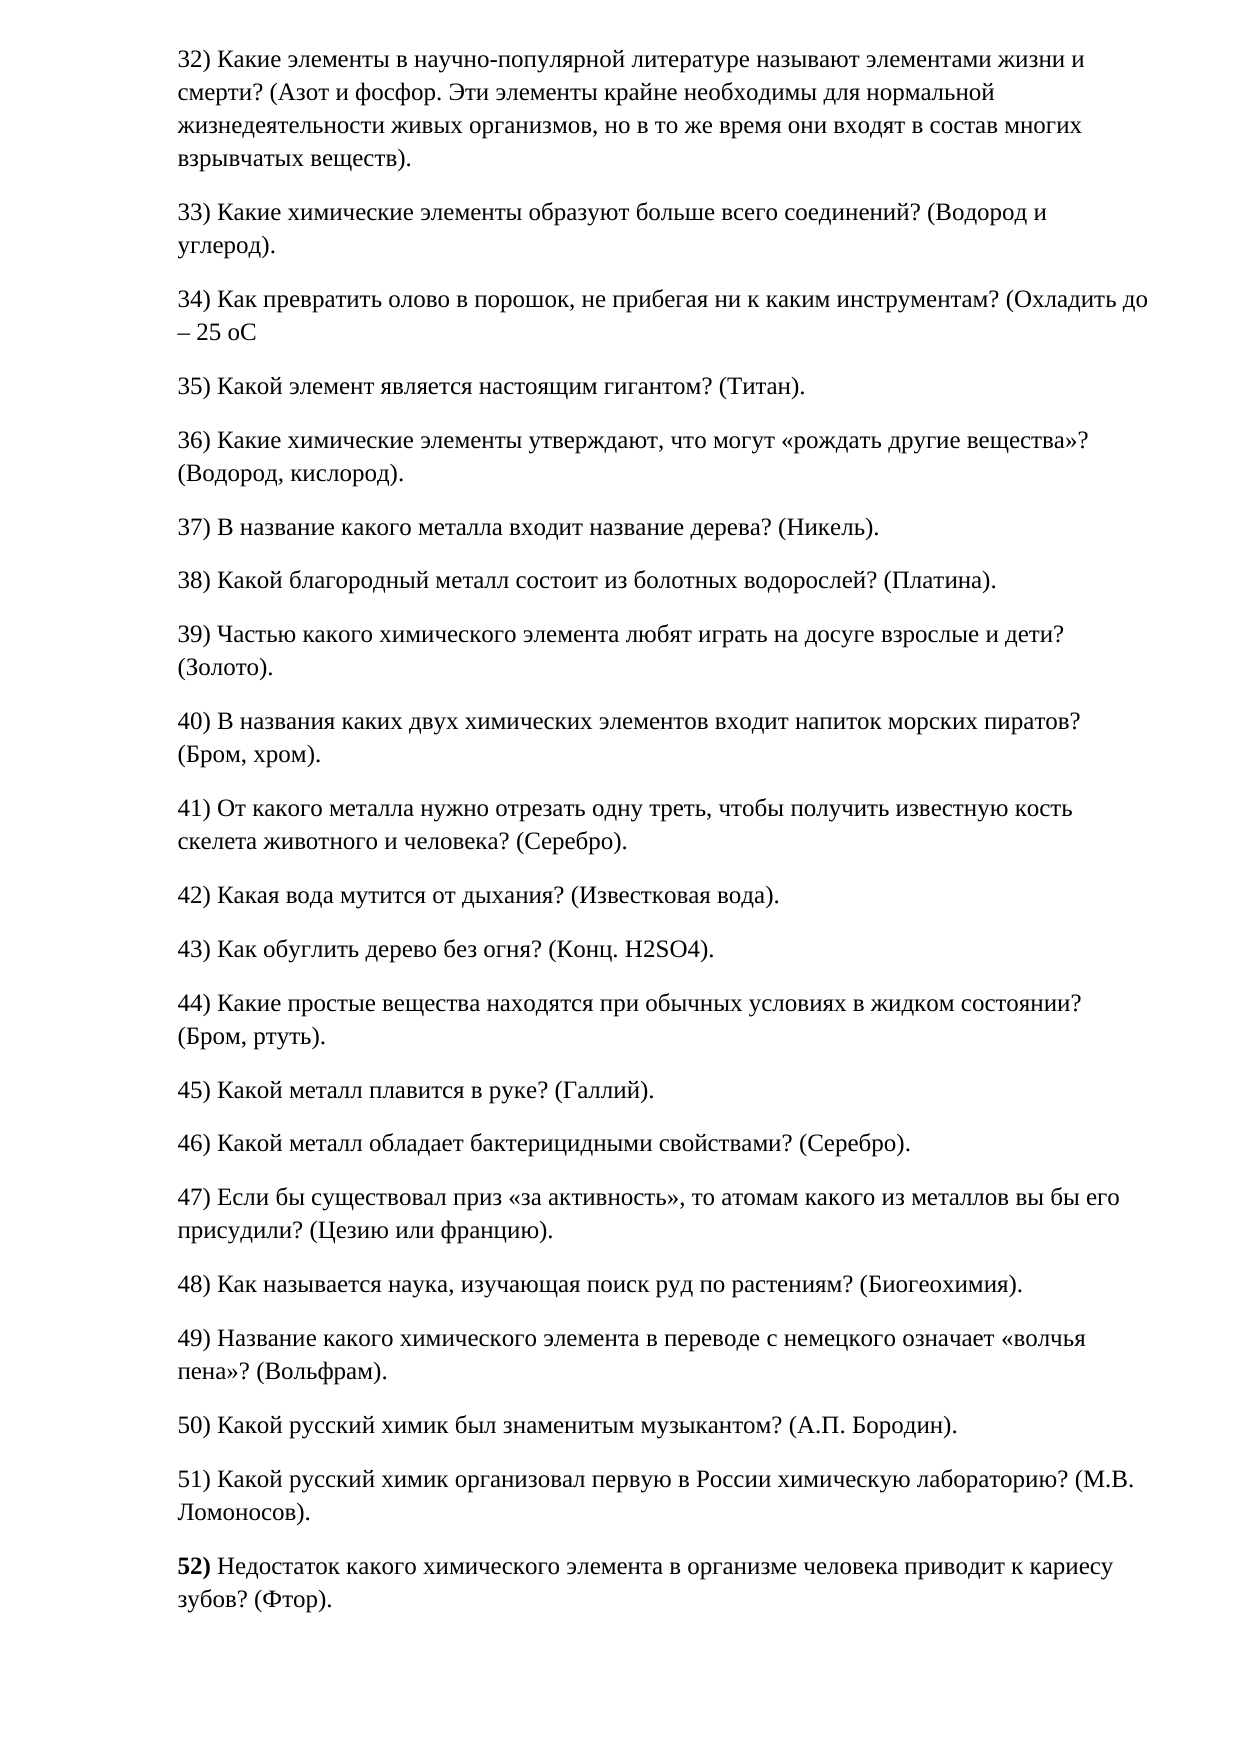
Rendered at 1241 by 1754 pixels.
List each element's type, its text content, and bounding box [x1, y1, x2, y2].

text 47) Если бы существовал приз «за активность», то атомам какого из металлов вы бы его присудили? (Цезию или францию). [177, 1182, 1152, 1244]
text 40) В названия каких двух химических элементов входит напиток морских пиратов? (Бром, хром). [177, 706, 1152, 768]
text 46) Какой металл обладает бактерицидными свойствами? (Серебро). [177, 1128, 1152, 1157]
text 35) Какой элемент является настоящим гигантом? (Титан). [177, 371, 1152, 400]
text 41) От какого металла нужно отрезать одну треть, чтобы получить известную кость скелета животного и человека? (Серебро). [177, 793, 1152, 855]
text 42) Какая вода мутится от дыхания? (Известковая вода). [177, 880, 1152, 909]
text 39) Частью какого химического элемента любят играть на досуге взрослые и дети? (Золото). [177, 619, 1152, 681]
text 37) В название какого металла входит название дерева? (Никель). [177, 512, 1152, 541]
text 36) Какие химические элементы утверждают, что могут «рождать другие вещества»? (Водород, кислород). [177, 425, 1152, 487]
text 38) Какой благородный металл состоит из болотных водорослей? (Платина). [177, 566, 1152, 594]
text 33) Какие химические элементы образуют больше всего соединений? (Водород и углерод). [177, 197, 1152, 259]
text 43) Как обуглить дерево без огня? (Конц. H2SO4). [177, 934, 1152, 963]
text 45) Какой металл плавится в руке? (Галлий). [177, 1075, 1152, 1103]
text 48) Как называется наука, изучающая поиск руд по растениям? (Биогеохимия). [177, 1269, 1152, 1298]
text 32) Какие элементы в научно-популярной литературе называют элементами жизни и смерти? (Азот и фосфор. Эти элементы крайне необходимы для нормальной жизнедеятельности живых организмов, но в то же время они входят в состав многих взрывчатых веществ). [177, 44, 1152, 172]
text 50) Какой русский химик был знаменитым музыкантом? (А.П. Бородин). [177, 1410, 1152, 1439]
text 52) Недостаток какого химического элемента в организме человека приводит к кариесу зубов? (Фтор). [177, 1551, 1152, 1612]
text 51) Какой русский химик организовал первую в России химическую лабораторию? (М.В. Ломоносов). [177, 1464, 1152, 1526]
text 34) Как превратить олово в порошок, не прибегая ни к каким инструментам? (Охладить до – 25 оС [177, 284, 1152, 346]
text 49) Название какого химического элемента в переводе с немецкого означает «волчья пена»? (Вольфрам). [177, 1323, 1152, 1385]
text 44) Какие простые вещества находятся при обычных условиях в жидком состоянии? (Бром, ртуть). [177, 988, 1152, 1049]
